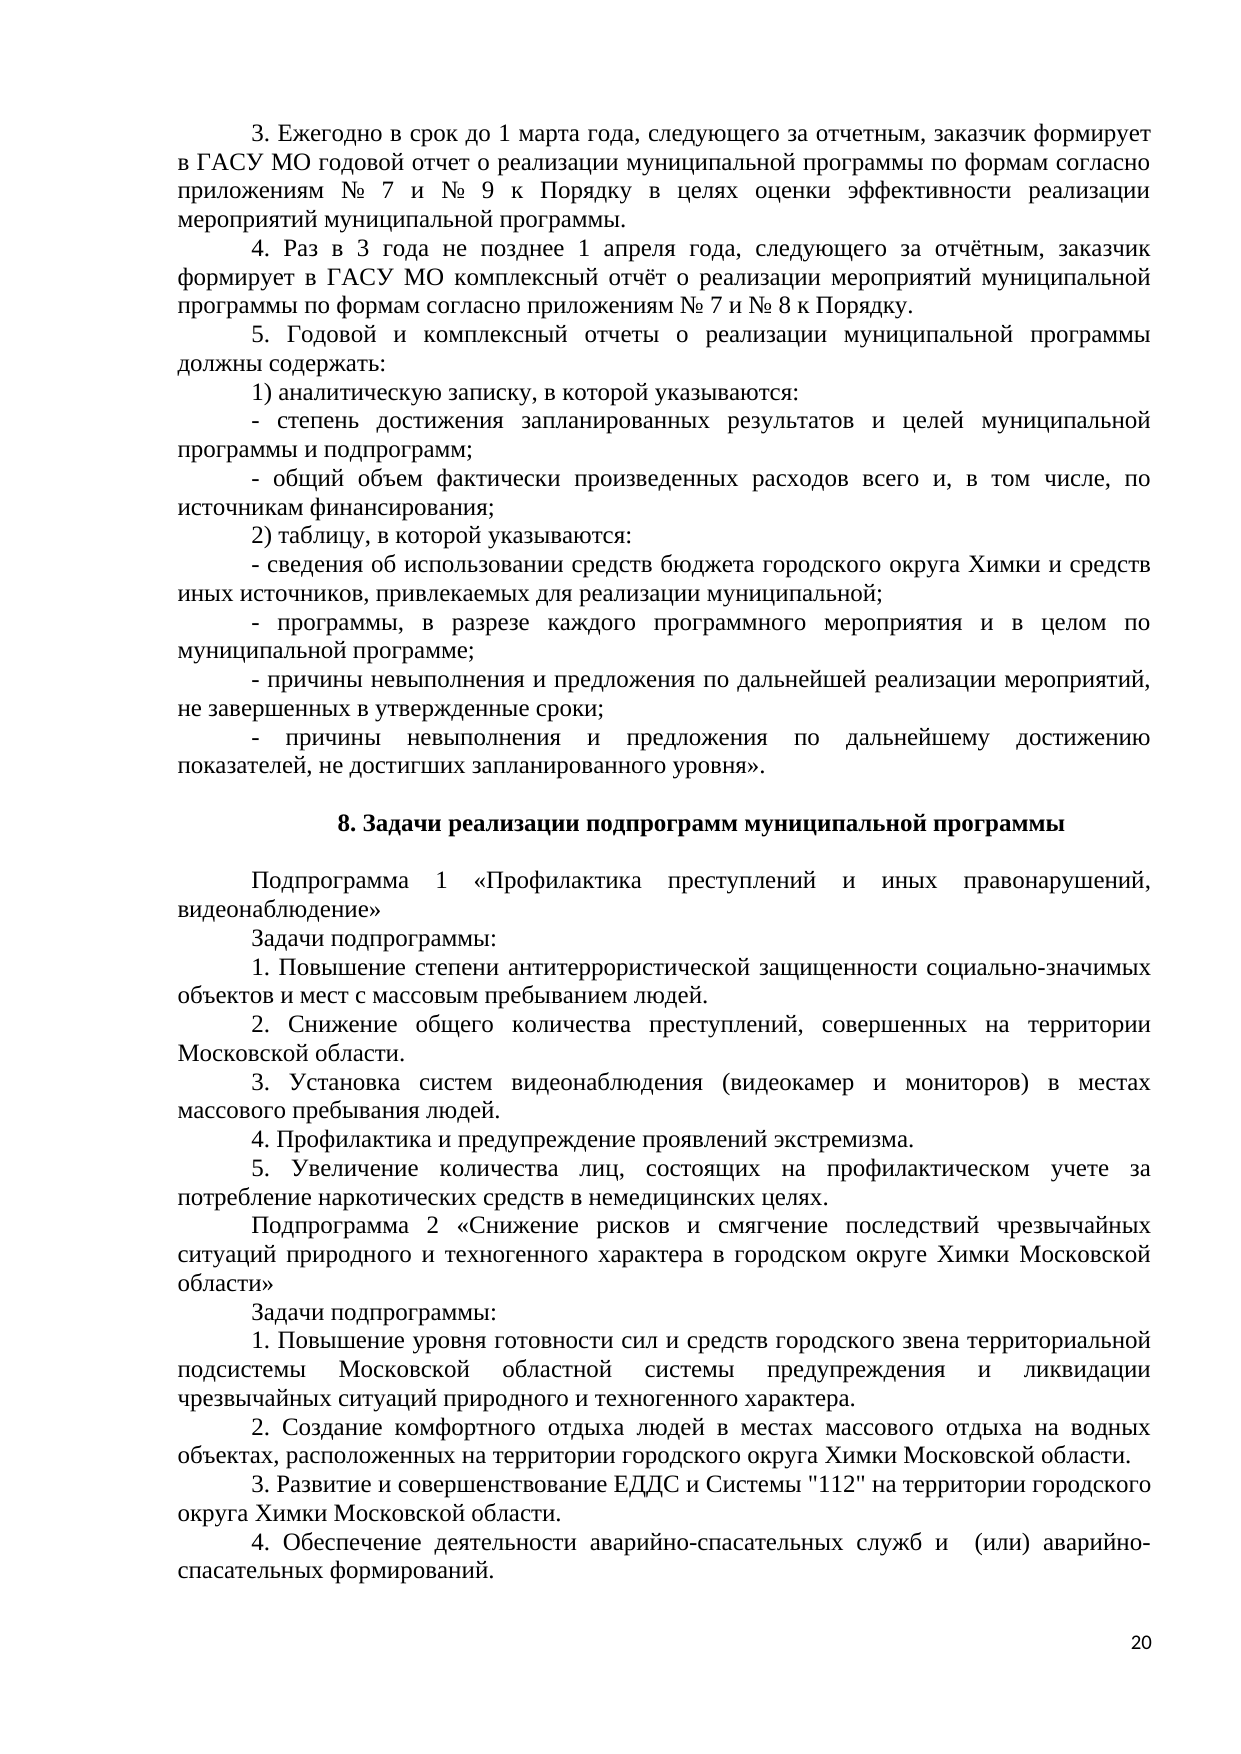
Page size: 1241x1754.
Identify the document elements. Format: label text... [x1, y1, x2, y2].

text 1. Повышение уровня готовности сил и средств городского звена территориальной подсистемы Московской областной системы предупреждения и ликвидации чрезвычайных ситуаций природного и техногенного характера. [177, 1326, 1152, 1412]
text 3. Ежегодно в срок до 1 марта года, следующего за отчетным, заказчик формирует в ГАСУ МО годовой отчет о реализации муниципальной программы по формам согласно приложениям № 7 и № 9 к Порядку в целях оценки эффективности реализации мероприятий муниципальной программы. [177, 118, 1152, 233]
text - общий объем фактически произведенных расходов всего и, в том числе, по источникам финансирования; [177, 463, 1152, 521]
text 5. Годовой и комплексный отчеты о реализации муниципальной программы должны содержать: [177, 319, 1152, 377]
text 3. Установка систем видеонаблюдения (видеокамер и мониторов) в местах массового пребывания людей. [177, 1067, 1152, 1124]
text Задачи подпрограммы: [177, 923, 1152, 952]
text 1. Повышение степени антитеррористической защищенности социально-значимых объектов и мест с массовым пребыванием людей. [177, 952, 1152, 1009]
text 1) аналитическую записку, в которой указываются: [207, 377, 1152, 406]
text 4. Раз в 3 года не позднее 1 апреля года, следующего за отчётным, заказчик формирует в ГАСУ МО комплексный отчёт о реализации мероприятий муниципальной программы по формам согласно приложениям № 7 и № 8 к Порядку. [177, 233, 1152, 319]
text 4. Обеспечение деятельности аварийно-спасательных служб и (или) аварийно-спасательных формирований. [177, 1527, 1152, 1584]
text - сведения об использовании средств бюджета городского округа Химки и средств иных источников, привлекаемых для реализации муниципальной; [177, 549, 1152, 607]
text 2) таблицу, в которой указываются: [207, 521, 1152, 549]
text Задачи подпрограммы: [251, 1297, 1152, 1326]
text - степень достижения запланированных результатов и целей муниципальной программы и подпрограмм; [177, 406, 1152, 463]
text Подпрограмма 1 «Профилактика преступлений и иных правонарушений, видеонаблюдение» [177, 866, 1152, 923]
text - причины невыполнения и предложения по дальнейшему достижению показателей, не достигших запланированного уровня». [177, 722, 1152, 779]
text 2. Снижение общего количества преступлений, совершенных на территории Московской области. [177, 1009, 1152, 1067]
text - программы, в разрезе каждого программного мероприятия и в целом по муниципальной программе; [177, 607, 1152, 664]
text 2. Создание комфортного отдыха людей в местах массового отдыха на водных объектах, расположенных на территории городского округа Химки Московской области. [177, 1412, 1152, 1469]
text 3. Развитие и совершенствование ЕДДС и Системы "112" на территории городского округа Химки Московской области. [177, 1469, 1152, 1527]
text - причины невыполнения и предложения по дальнейшей реализации мероприятий, не завершенных в утвержденные сроки; [177, 664, 1152, 722]
text 8. Задачи реализации подпрограмм муниципальной программы [177, 808, 1152, 837]
text 4. Профилактика и предупреждение проявлений экстремизма. [177, 1124, 1152, 1153]
text 5. Увеличение количества лиц, состоящих на профилактическом учете за потребление наркотических средств в немедицинских целях. [177, 1153, 1152, 1211]
text Подпрограмма 2 «Снижение рисков и смягчение последствий чрезвычайных ситуаций природного и техногенного характера в городском округе Химки Московской области» [177, 1211, 1152, 1297]
